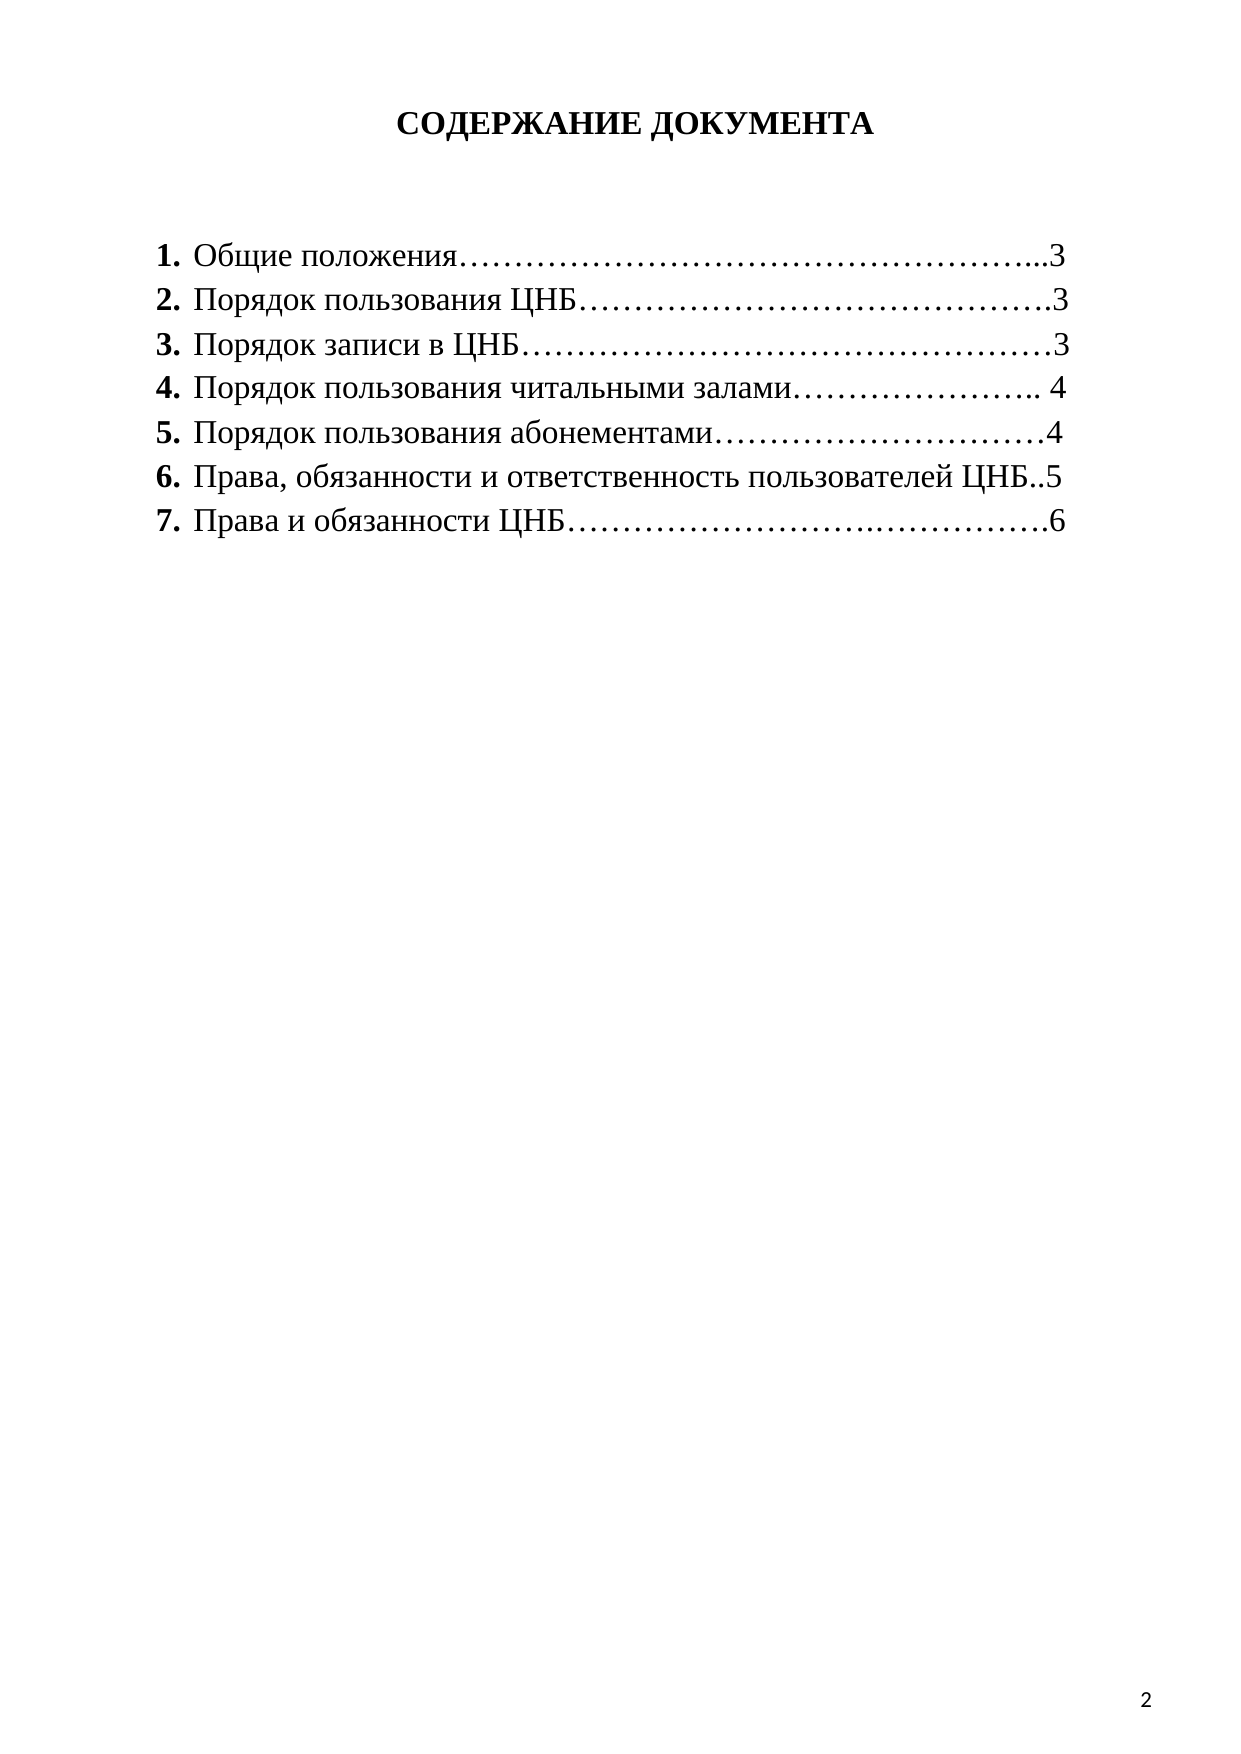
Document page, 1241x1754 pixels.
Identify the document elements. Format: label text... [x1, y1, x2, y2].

list Порядок записи в ЦНБ…………………………………………3 [156, 324, 1152, 362]
list Права и обязанности ЦНБ……………………….…………….6 [156, 500, 1152, 538]
list Порядок пользования ЦНБ…………………………………….3 [156, 280, 1152, 318]
list Порядок пользования читальными залами………………….. 4 [156, 368, 1152, 406]
text СОДЕРЖАНИЕ ДОКУМЕНТА [118, 103, 1152, 142]
list Общие положения……………………………………………...3 [156, 236, 1152, 274]
list Порядок пользования абонементами…………………………4 [156, 412, 1152, 450]
list Права, обязанности и ответственность пользователей ЦНБ..5 [156, 456, 1152, 494]
